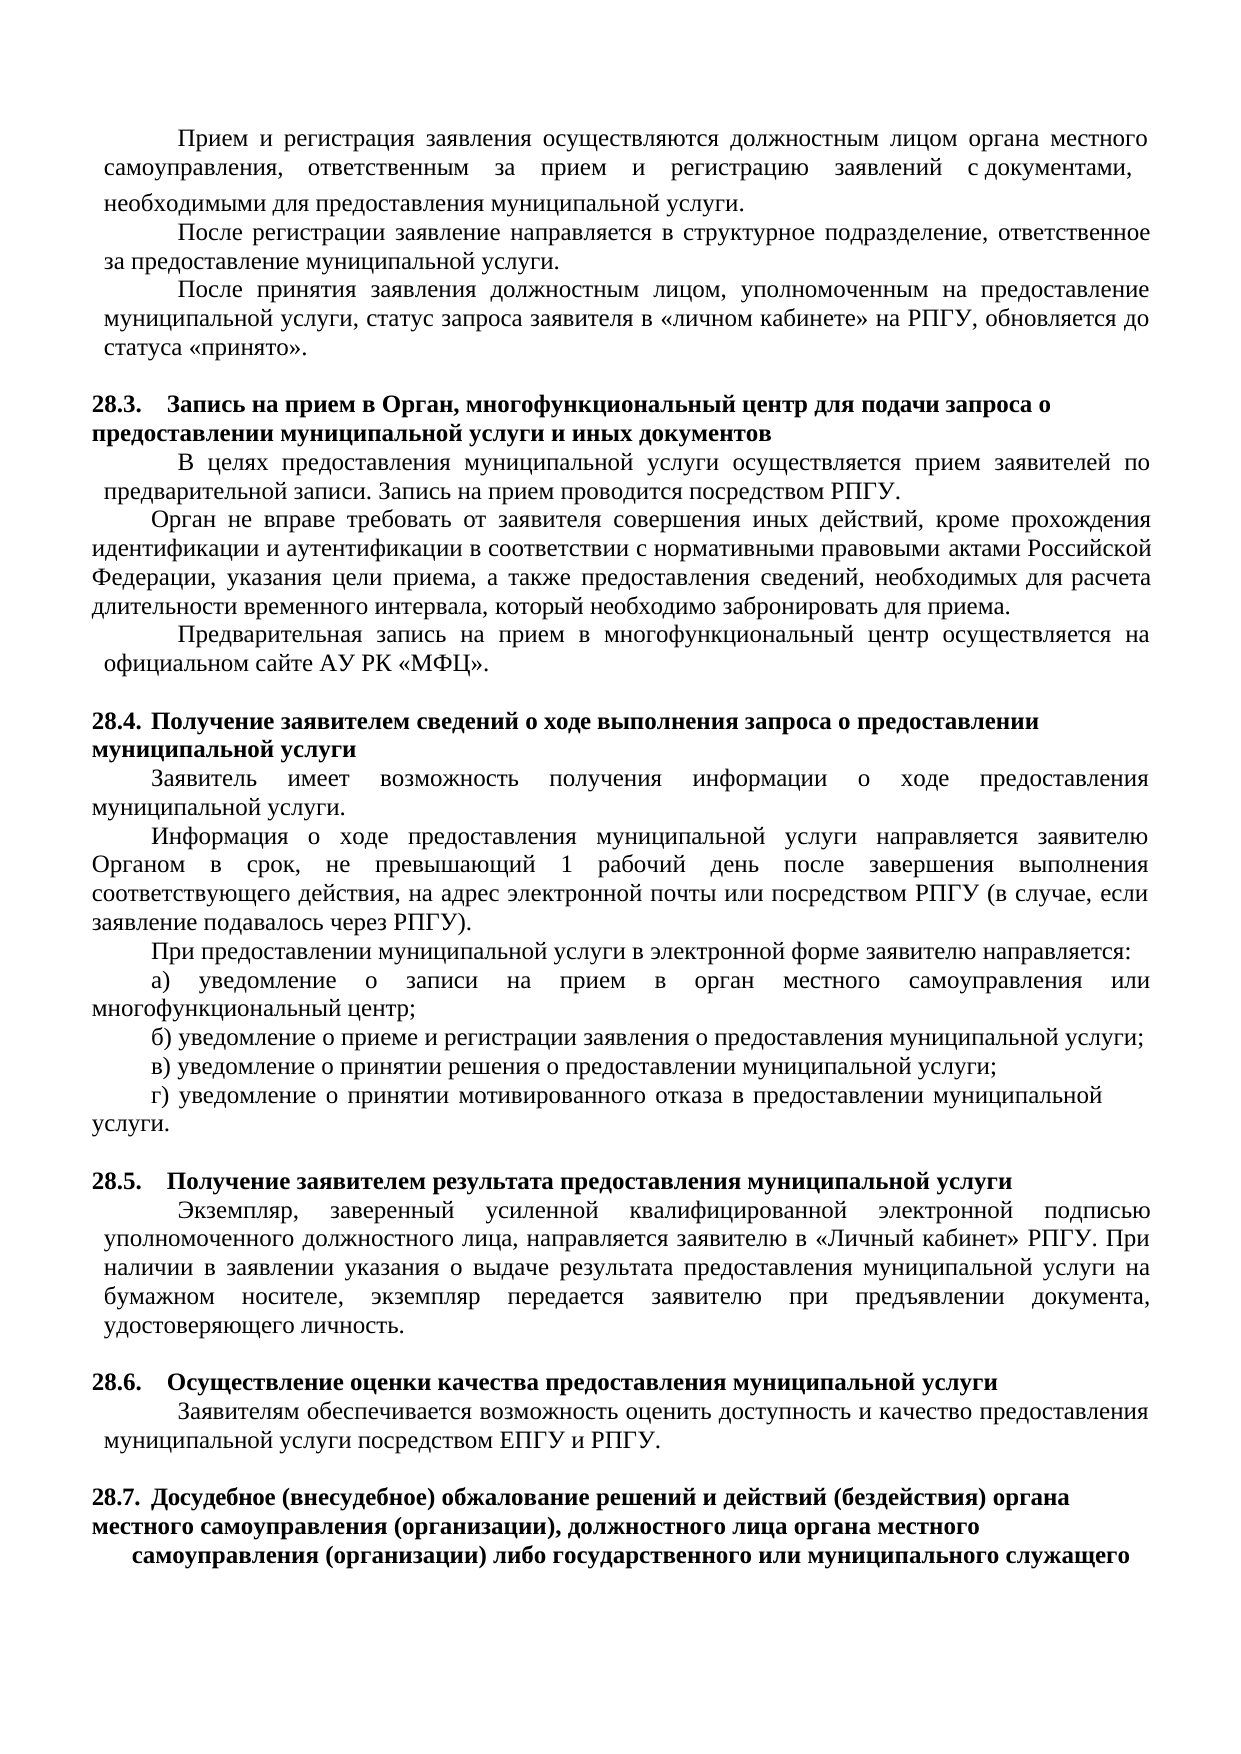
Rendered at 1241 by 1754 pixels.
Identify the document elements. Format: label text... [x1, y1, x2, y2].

text а) уведомление о записи на прием в орган местного самоуправления или многофункциональный центр; [92, 965, 1151, 1022]
subtitle Получение заявителем результата предоставления муниципальной услуги [92, 1166, 1176, 1195]
subtitle Осуществление оценки качества предоставления муниципальной услуги [92, 1367, 1176, 1396]
text Заявителям обеспечивается возможность оценить доступность и качество предоставления муниципальной услуги посредством ЕПГУ и РПГУ. [104, 1396, 1149, 1453]
text В целях предоставления муниципальной услуги осуществляется прием заявителей по предварительной записи. Запись на прием проводится посредством РПГУ. [104, 447, 1151, 504]
text необходимыми для предоставления муниципальной услуги. [104, 188, 1176, 217]
text Информация о ходе предоставления муниципальной услуги направляется заявителю Органом в срок, не превышающий 1 рабочий день после завершения выполнения соответствующего действия, на адрес электронной почты или посредством РПГУ (в случае, если заявление подавалось через РПГУ). [92, 821, 1149, 936]
subtitle Досудебное (внесудебное) обжалование решений и действий (бездействия) органа местного самоуправления (организации), должностного лица органа местного [92, 1482, 1151, 1540]
text Экземпляр, заверенный усиленной квалифицированной электронной подписью уполномоченного должностного лица, направляется заявителю в «Личный кабинет» РПГУ. При наличии в заявлении указания о выдаче результата предоставления муниципальной услуги на бумажном носителе, экземпляр передается заявителю при предъявлении документа, удостоверяющего личность. [104, 1195, 1151, 1338]
text Прием и регистрация заявления осуществляются должностным лицом органа местного [177, 123, 1176, 152]
subtitle Запись на прием в Орган, многофункциональный центр для подачи запроса о предоставлении муниципальной услуги и иных документов [92, 389, 1133, 447]
text Орган не вправе требовать от заявителя совершения иных действий, кроме прохождения идентификации и аутентификации в соответствии с нормативными правовыми актами Российской Федерации, указания цели приема, а также предоставления сведений, необходимых для расчета длительности временного интервала, который необходимо забронировать для приема. [92, 504, 1151, 619]
text б) уведомление о приеме и регистрации заявления о предоставления муниципальной услуги; [92, 1022, 1148, 1051]
text Заявитель имеет возможность получения информации о ходе предоставления муниципальной услуги. [92, 763, 1149, 821]
text в) уведомление о принятии решения о предоставлении муниципальной услуги; [92, 1051, 1176, 1080]
text При предоставлении муниципальной услуги в электронной форме заявителю направляется: [92, 936, 1149, 964]
text После регистрации заявление направляется в структурное подразделение, ответственное за предоставление муниципальной услуги. [104, 217, 1151, 274]
text Предварительная запись на прием в многофункциональный центр осуществляется на официальном сайте АУ РК «МФЦ». [104, 619, 1151, 677]
text самоуправления (организации) либо государственного или муниципального служащего [132, 1540, 1176, 1568]
text самоуправления, ответственным за прием и регистрацию заявлений с документами, [104, 152, 1176, 180]
subtitle Получение заявителем сведений о ходе выполнения запроса о предоставлении муниципальной услуги [92, 706, 1176, 763]
text После принятия заявления должностным лицом, уполномоченным на предоставление муниципальной услуги, статус запроса заявителя в «личном кабинете» на РПГУ, обновляется до статуса «принято». [104, 274, 1151, 361]
text г) уведомление о принятии мотивированного отказа в предоставлении муниципальной услуги. [92, 1080, 1103, 1137]
